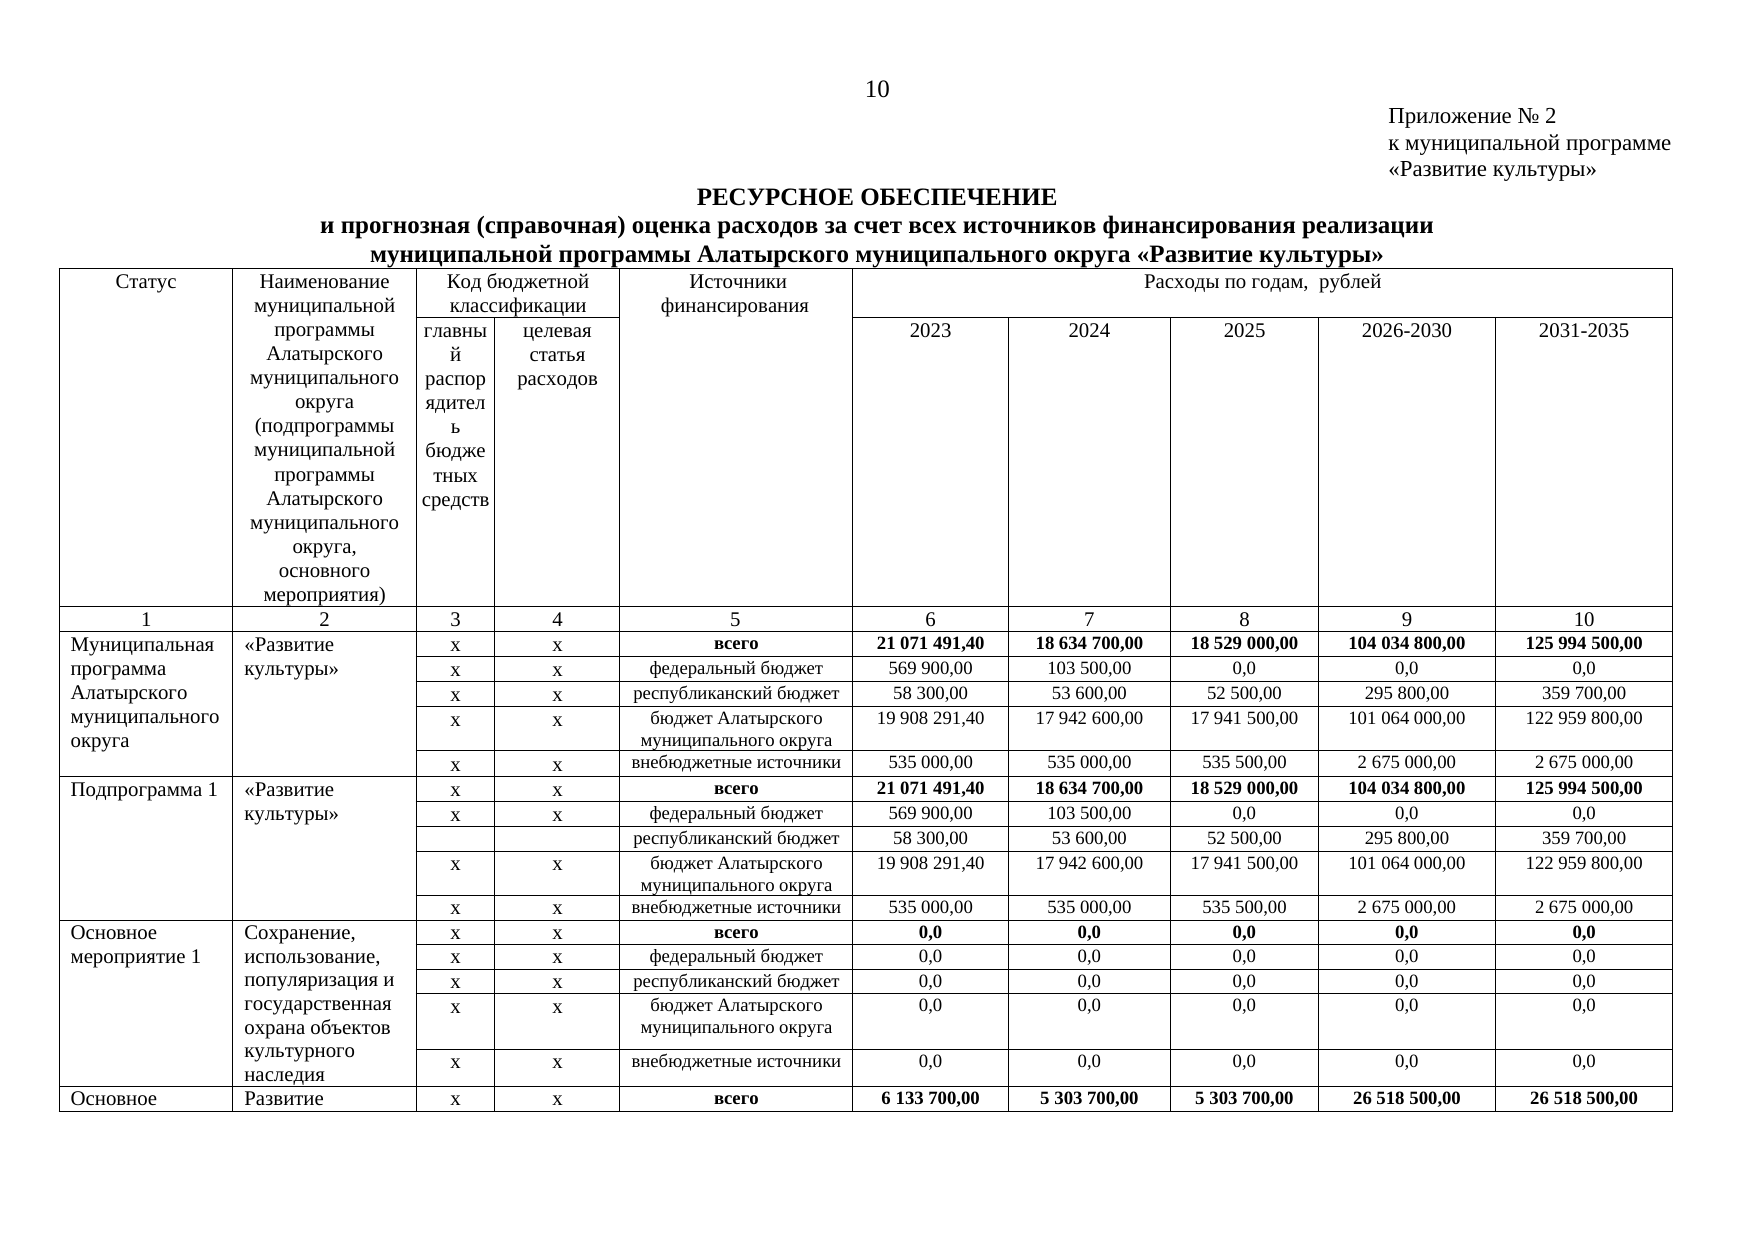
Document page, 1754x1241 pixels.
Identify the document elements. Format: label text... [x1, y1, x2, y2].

table_cell Основное мероприятие 1 [60, 921, 232, 1086]
table_cell x [495, 707, 619, 750]
table_cell федеральный бюджет [620, 802, 852, 826]
table_cell 10 [1496, 607, 1672, 631]
table_cell внебюджетные источники [620, 1050, 852, 1086]
table_cell 18 529 000,00 [1171, 632, 1318, 656]
table_cell x [495, 632, 619, 656]
table_cell 17 942 600,00 [1009, 852, 1170, 895]
table_cell 9 [1319, 607, 1495, 631]
table_cell 0,0 [1171, 945, 1318, 969]
table_cell 0,0 [853, 994, 1008, 1049]
table_cell x [417, 657, 494, 681]
table_header Статус [60, 269, 232, 606]
table_cell 4 [495, 607, 619, 631]
table_cell 21 071 491,40 [853, 632, 1008, 656]
table_cell 0,0 [853, 945, 1008, 969]
table_cell 0,0 [853, 970, 1008, 993]
table_cell всего [620, 777, 852, 801]
table_cell 19 908 291,40 [853, 852, 1008, 895]
table_cell 52 500,00 [1171, 682, 1318, 706]
table_cell x [417, 945, 494, 969]
table_cell 295 800,00 [1319, 682, 1495, 706]
table_cell x [495, 1087, 619, 1111]
table_header Источники финансирования [620, 269, 852, 606]
table_cell 26 518 500,00 [1319, 1087, 1495, 1111]
text к муниципальной программе [1388, 129, 1695, 155]
table_cell x [417, 1087, 494, 1111]
table_cell x [417, 777, 494, 801]
table_cell 18 634 700,00 [1009, 777, 1170, 801]
table_cell 0,0 [1319, 802, 1495, 826]
table_cell 17 942 600,00 [1009, 707, 1170, 750]
text и прогнозная (справочная) оценка расходов за счет всех источников финансирования реализации [59, 210, 1695, 239]
table_cell x [495, 994, 619, 1049]
table_cell 18 529 000,00 [1171, 777, 1318, 801]
table_cell федеральный бюджет [620, 657, 852, 681]
table_cell «Развитие культуры» [233, 632, 416, 776]
table_cell 3 [417, 607, 494, 631]
table_cell 0,0 [1009, 921, 1170, 944]
table_cell 0,0 [1496, 994, 1672, 1049]
table_cell 103 500,00 [1009, 802, 1170, 826]
table_cell x [417, 994, 494, 1049]
table_cell 103 500,00 [1009, 657, 1170, 681]
table_cell 17 941 500,00 [1171, 707, 1318, 750]
table_cell 2026-2030 [1319, 318, 1495, 606]
table_cell 17 941 500,00 [1171, 852, 1318, 895]
table_cell 58 300,00 [853, 682, 1008, 706]
table_cell 122 959 800,00 [1496, 707, 1672, 750]
table_cell 19 908 291,40 [853, 707, 1008, 750]
table_cell x [495, 751, 619, 776]
table_cell 0,0 [1496, 945, 1672, 969]
table_cell 0,0 [1319, 970, 1495, 993]
table_cell 0,0 [1319, 945, 1495, 969]
table_cell x [495, 945, 619, 969]
table_cell 535 000,00 [1009, 896, 1170, 919]
table_cell x [417, 682, 494, 706]
table_cell 2 675 000,00 [1496, 896, 1672, 919]
table_cell x [417, 970, 494, 993]
table_cell 535 000,00 [853, 751, 1008, 776]
table_cell бюджет Алатырского муниципального округа [620, 852, 852, 895]
table_cell 0,0 [1319, 1050, 1495, 1086]
table_cell 21 071 491,40 [853, 777, 1008, 801]
table_cell 125 994 500,00 [1496, 632, 1672, 656]
table_cell 1 [60, 607, 232, 631]
table_cell 5 303 700,00 [1009, 1087, 1170, 1111]
table_cell внебюджетные источники [620, 751, 852, 776]
table_cell 101 064 000,00 [1319, 707, 1495, 750]
table_cell Сохранение, использование, популяризация и государственная охрана объектов культурного наследия [233, 921, 416, 1086]
table_cell 0,0 [1171, 802, 1318, 826]
table_cell 52 500,00 [1171, 827, 1318, 851]
table_cell 2024 [1009, 318, 1170, 606]
table_cell 569 900,00 [853, 802, 1008, 826]
table_cell 0,0 [1009, 945, 1170, 969]
table_cell 0,0 [1319, 921, 1495, 944]
table_cell республиканский бюджет [620, 827, 852, 851]
table_cell [417, 827, 494, 851]
table_cell 0,0 [1496, 970, 1672, 993]
table_cell Развитие библиотечного дела [233, 1087, 416, 1111]
table_cell 58 300,00 [853, 827, 1008, 851]
table_cell главный распорядитель бюджетных средств [417, 318, 494, 606]
table_cell 359 700,00 [1496, 682, 1672, 706]
table_cell x [495, 921, 619, 944]
table_cell 359 700,00 [1496, 827, 1672, 851]
table_cell всего [620, 1087, 852, 1111]
table_cell 104 034 800,00 [1319, 632, 1495, 656]
table_cell x [417, 896, 494, 919]
table_cell 26 518 500,00 [1496, 1087, 1672, 1111]
table_cell 0,0 [1171, 657, 1318, 681]
table_cell 0,0 [853, 921, 1008, 944]
table_cell 535 500,00 [1171, 896, 1318, 919]
table_cell x [417, 852, 494, 895]
table_cell x [417, 707, 494, 750]
table_cell 125 994 500,00 [1496, 777, 1672, 801]
table_cell 2 [233, 607, 416, 631]
table_cell 0,0 [1496, 1050, 1672, 1086]
table_cell бюджет Алатырского муниципального округа [620, 707, 852, 750]
table_cell 104 034 800,00 [1319, 777, 1495, 801]
table_cell Муниципальная программа Алатырского муниципального округа [60, 632, 232, 776]
table_cell 6 133 700,00 [853, 1087, 1008, 1111]
table_cell 0,0 [1171, 1050, 1318, 1086]
table_header Наименование муниципальной программы Алатырского муниципального округа (подпрограммы муниципальной программы Алатырского муниципального округа, основного мероприятия) [233, 269, 416, 606]
table_cell 5 [620, 607, 852, 631]
table_cell «Развитие культуры» [233, 777, 416, 919]
table_cell 53 600,00 [1009, 682, 1170, 706]
table_cell x [417, 1050, 494, 1086]
table_cell x [495, 970, 619, 993]
text «Развитие культуры» [1388, 155, 1695, 182]
table_cell 2031-2035 [1496, 318, 1672, 606]
table_cell 2023 [853, 318, 1008, 606]
table_cell 6 [853, 607, 1008, 631]
table_cell 295 800,00 [1319, 827, 1495, 851]
table_cell x [495, 1050, 619, 1086]
table_cell внебюджетные источники [620, 896, 852, 919]
table_cell 53 600,00 [1009, 827, 1170, 851]
table_cell 2 675 000,00 [1319, 751, 1495, 776]
table_cell бюджет Алатырского муниципального округа [620, 994, 852, 1049]
table_cell 0,0 [1171, 970, 1318, 993]
table_cell всего [620, 632, 852, 656]
table_cell 535 000,00 [853, 896, 1008, 919]
table_cell 0,0 [1496, 657, 1672, 681]
text Ресурсное обеспечение [59, 182, 1695, 210]
table_cell 0,0 [1496, 921, 1672, 944]
table_cell 5 303 700,00 [1171, 1087, 1318, 1111]
table_cell 0,0 [1009, 1050, 1170, 1086]
table_cell 569 900,00 [853, 657, 1008, 681]
table_header Код бюджетной классификации [417, 269, 619, 317]
table_cell 101 064 000,00 [1319, 852, 1495, 895]
table_cell [495, 827, 619, 851]
table_cell 0,0 [1496, 802, 1672, 826]
table_cell Подпрограмма 1 [60, 777, 232, 919]
table_cell 2025 [1171, 318, 1318, 606]
table_cell x [495, 896, 619, 919]
table_cell республиканский бюджет [620, 970, 852, 993]
text муниципальной программы Алатырского муниципального округа «Развитие культуры» [59, 239, 1695, 268]
table_cell 2 675 000,00 [1496, 751, 1672, 776]
table_cell 7 [1009, 607, 1170, 631]
table_cell всего [620, 921, 852, 944]
table_cell x [417, 751, 494, 776]
table_cell 122 959 800,00 [1496, 852, 1672, 895]
table_cell 0,0 [1319, 994, 1495, 1049]
table_cell x [495, 657, 619, 681]
table_cell 0,0 [1009, 970, 1170, 993]
table_cell целевая статья расходов [495, 318, 619, 606]
table_cell x [417, 921, 494, 944]
table_cell x [417, 802, 494, 826]
table_cell 0,0 [853, 1050, 1008, 1086]
table_cell 8 [1171, 607, 1318, 631]
table_cell 0,0 [1319, 657, 1495, 681]
table_cell республиканский бюджет [620, 682, 852, 706]
table_cell x [495, 852, 619, 895]
text Приложение № 2 [1388, 103, 1695, 129]
table_cell 2 675 000,00 [1319, 896, 1495, 919]
table_cell x [417, 632, 494, 656]
table_header Расходы по годам, рублей [853, 269, 1672, 317]
table_cell 535 000,00 [1009, 751, 1170, 776]
table_cell 0,0 [1009, 994, 1170, 1049]
table_cell 18 634 700,00 [1009, 632, 1170, 656]
table_cell Основное мероприятие 2 [60, 1087, 232, 1111]
table_cell 0,0 [1171, 921, 1318, 944]
table_cell 535 500,00 [1171, 751, 1318, 776]
table_cell x [495, 802, 619, 826]
table_cell федеральный бюджет [620, 945, 852, 969]
table_cell 0,0 [1171, 994, 1318, 1049]
table_cell x [495, 777, 619, 801]
table_cell x [495, 682, 619, 706]
